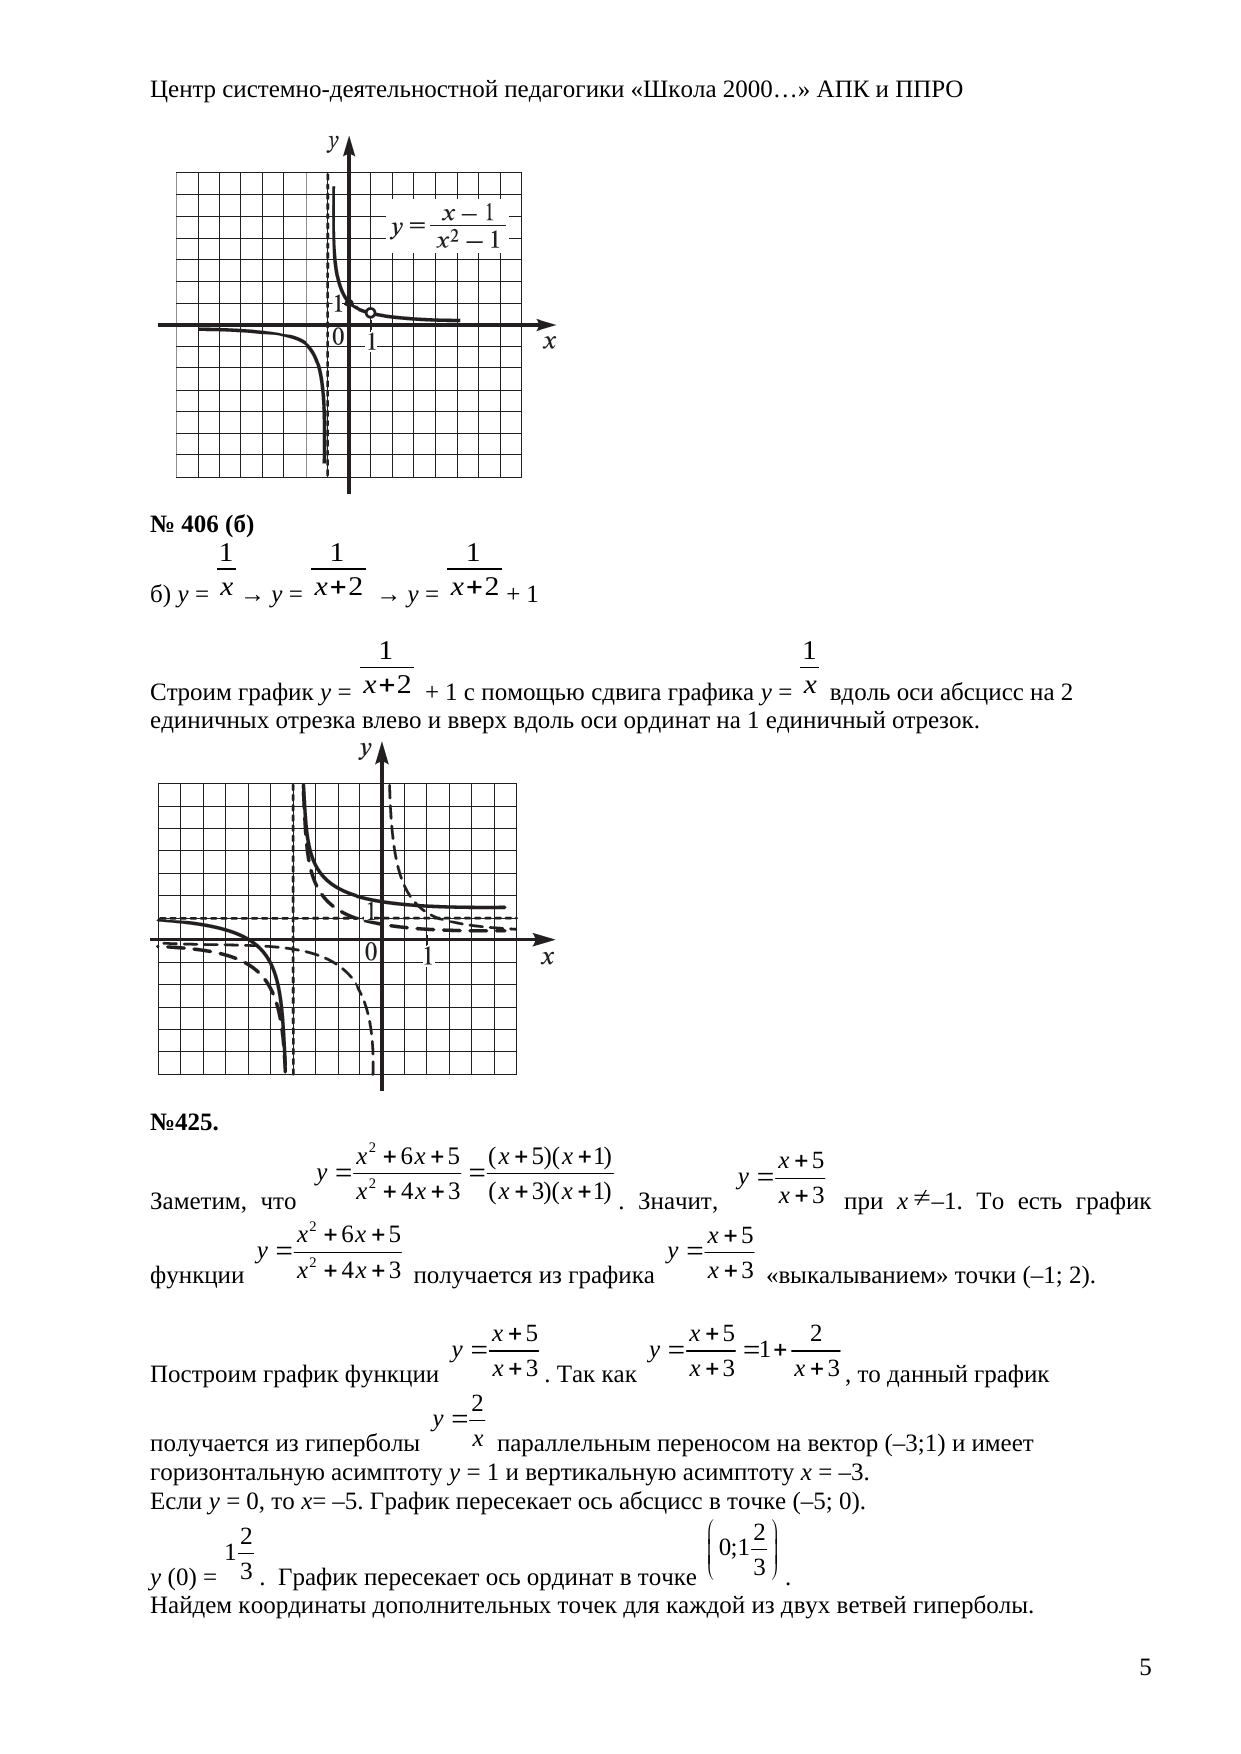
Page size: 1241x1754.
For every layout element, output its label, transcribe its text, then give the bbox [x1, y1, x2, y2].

text y (0) = . График пересекает ось ординат в точке . [150, 1514, 1152, 1590]
text Найдем координаты дополнительных точек для каждой из двух ветвей гиперболы. [150, 1590, 1152, 1619]
picture [150, 734, 563, 1107]
picture [150, 131, 567, 510]
text б) у = → у = → у = + 1 [150, 538, 1152, 607]
text № 406 (б) [150, 509, 1152, 538]
text Строим график у = + 1 с помощью сдвига графика у = вдоль оси абсцисс на 2 единичных отрезка влево и вверх вдоль оси ординат на 1 единичный отрезок. [150, 636, 1152, 734]
text Построим график функции . Так как , то данный график получается из гиперболы параллельным переносом на вектор (–3;1) и имеет горизонтальную асимптоту y = 1 и вертикальную асимптоту х = –3. [150, 1318, 1152, 1486]
text Заметим, что . Значит, при x–1. То есть график функции получается из графика «выкалыванием» точки (–1; 2). [150, 1136, 1152, 1289]
text Если y = 0, то x= –5. График пересекает ось абсцисс в точке (–5; 0). [150, 1486, 1152, 1514]
text №425. [150, 1107, 1152, 1136]
